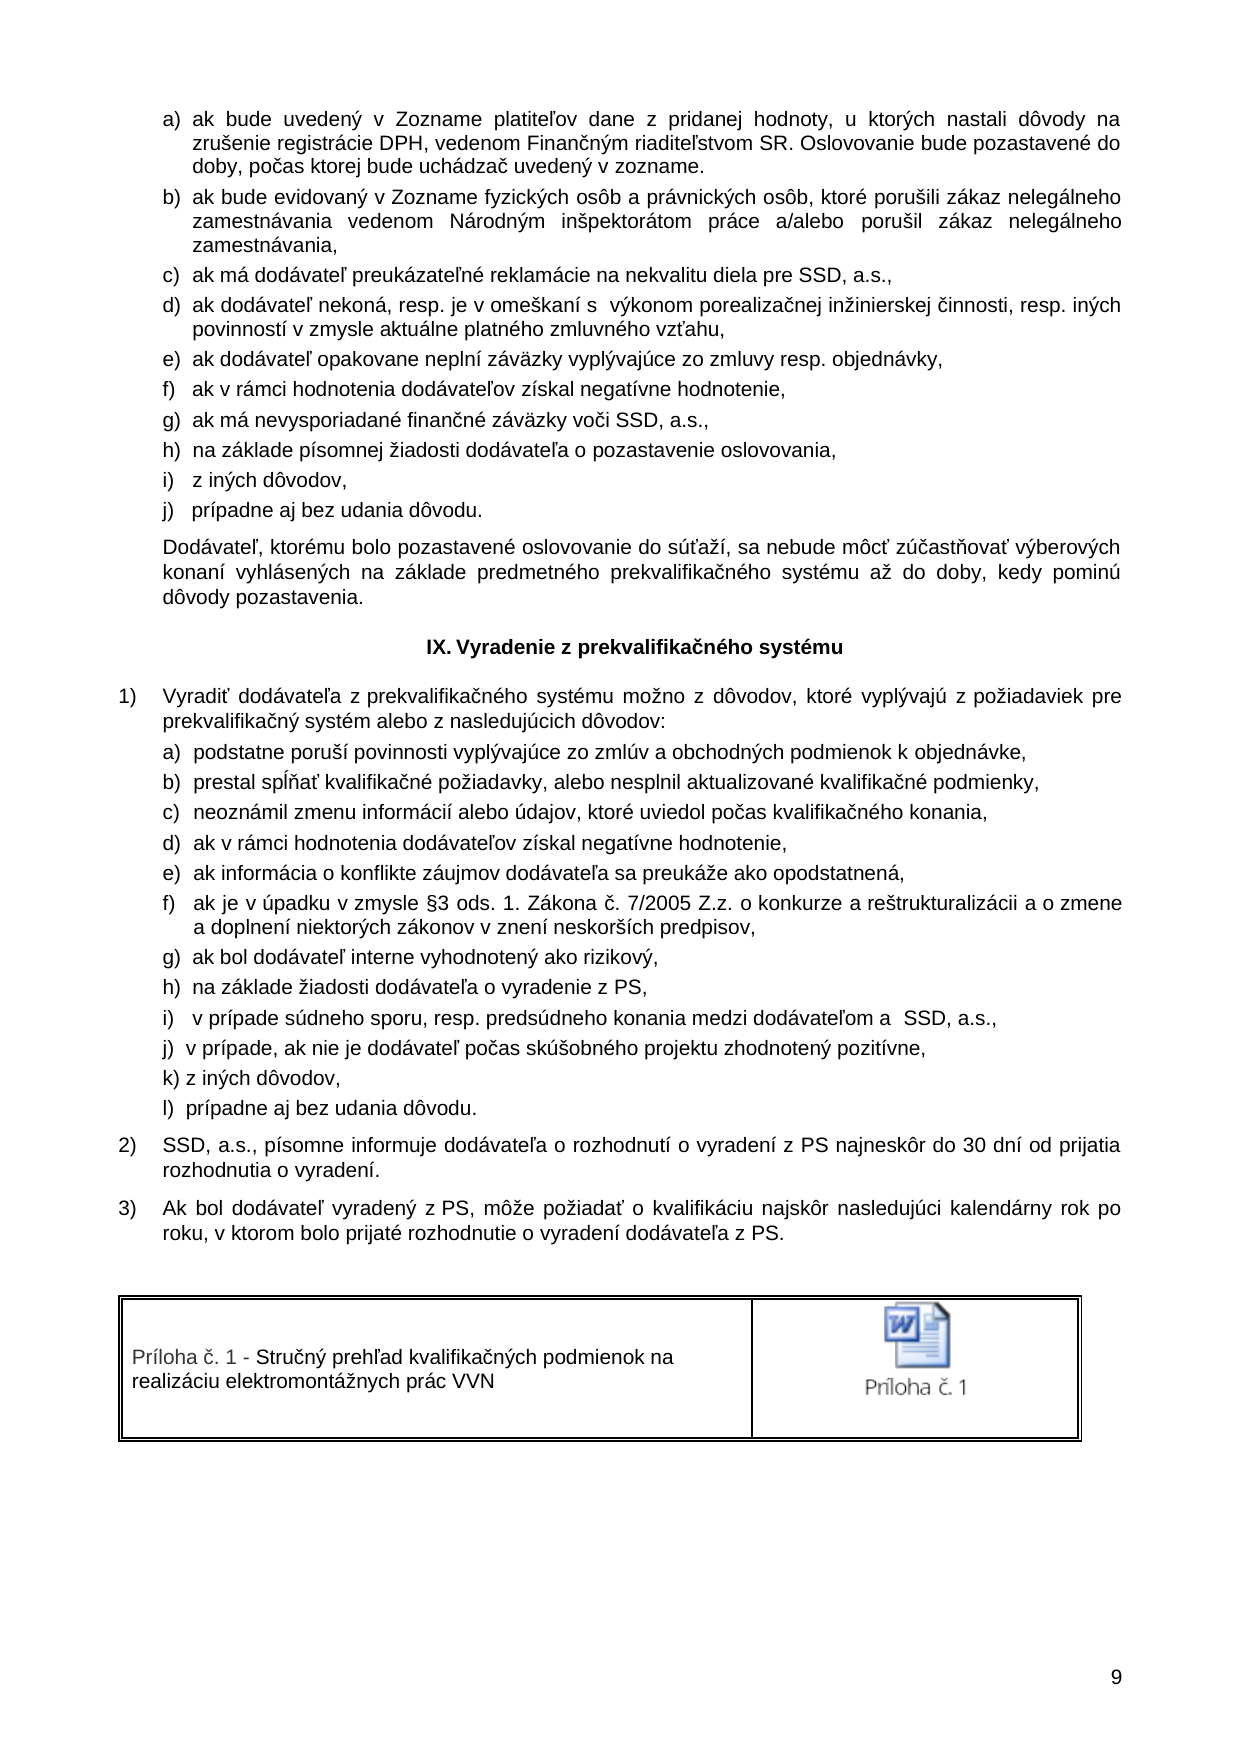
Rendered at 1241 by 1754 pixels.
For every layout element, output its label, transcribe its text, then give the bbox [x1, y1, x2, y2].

text g) ak bol dodávateľ interne vyhodnotený ako rizikový, [162, 945, 1122, 969]
list Vyradiť dodávateľa z prekvalifikačného systému možno z dôvodov, ktoré vyplývajú z požiadaviek pre prekvalifikačný systém alebo z nasledujúcich dôvodov: [118, 683, 1122, 733]
list ak informácia o konflikte záujmov dodávateľa sa preukáže ako opodstatnená, [162, 861, 1122, 884]
list neoznámil zmenu informácií alebo údajov, ktoré uviedol počas kvalifikačného konania, [162, 800, 1122, 824]
text h) na základe žiadosti dodávateľa o vyradenie z PS, [162, 975, 1122, 999]
list ak je v úpadku v zmysle §3 ods. 1. Zákona č. 7/2005 Z.z. o konkurze a reštrukturalizácii a o zmene a doplnení niektorých zákonov v znení neskorších predpisov, [162, 891, 1122, 939]
list ak má dodávateľ preukázateľné reklamácie na nekvalitu diela pre SSD, a.s., [162, 263, 1122, 287]
text i) v prípade súdneho sporu, resp. predsúdneho konania medzi dodávateľom a SSD, a.s., [162, 1005, 1122, 1029]
list prestal spĺňať kvalifikačné požiadavky, alebo nesplnil aktualizované kvalifikačné podmienky, [162, 770, 1122, 794]
text j) prípadne aj bez udania dôvodu. [162, 498, 1122, 522]
text Dodávateľ, ktorému bolo pozastavené oslovovanie do súťaží, sa nebude môcť zúčastňovať výberových konaní vyhlásených na základe predmetného prekvalifikačného systému až do doby, kedy pominú dôvody pozastavenia. [162, 534, 1122, 609]
text l) prípadne aj bez udania dôvodu. [162, 1096, 1122, 1120]
text k) z iných dôvodov, [162, 1066, 1122, 1090]
text e) ak dodávateľ opakovane neplní záväzky vyplývajúce zo zmluvy resp. objednávky, [162, 347, 1122, 371]
text f) ak v rámci hodnotenia dodávateľov získal negatívne hodnotenie, [162, 377, 1122, 401]
list ak bude uvedený v Zozname platiteľov dane z pridanej hodnoty, u ktorých nastali dôvody na zrušenie registrácie DPH, vedenom Finančným riaditeľstvom SR. Oslovovanie bude pozastavené do doby, počas ktorej bude uchádzač uvedený v zozname. [162, 106, 1122, 178]
text d) ak dodávateľ nekoná, resp. je v omeškaní s výkonom porealizačnej inžinierskej činnosti, resp. iných povinností v zmysle aktuálne platného zmluvného vzťahu, [162, 293, 1122, 341]
list ak v rámci hodnotenia dodávateľov získal negatívne hodnotenie, [162, 830, 1122, 854]
text i) z iných dôvodov, [162, 468, 1122, 492]
table_header Príloha č. 1 - Stručný prehľad kvalifikačných podmienok na realizáciu elektromontážnych prác VVN [123, 1300, 751, 1437]
list Ak bol dodávateľ vyradený z PS, môže požiadať o kvalifikáciu najskôr nasledujúci kalendárny rok po roku, v ktorom bolo prijaté rozhodnutie o vyradení dodávateľa z PS. [118, 1195, 1122, 1245]
text h) na základe písomnej žiadosti dodávateľa o pozastavenie oslovovania, [162, 438, 1122, 462]
list Vyradenie z prekvalifikačného systému [148, 634, 1122, 658]
text j) v prípade, ak nie je dodávateľ počas skúšobného projektu zhodnotený pozitívne, [162, 1036, 1122, 1059]
text g) ak má nevysporiadané finančné záväzky voči SSD, a.s., [162, 407, 1122, 431]
table_header [753, 1300, 1077, 1437]
list podstatne poruší povinnosti vyplývajúce zo zmlúv a obchodných podmienok k objednávke, [162, 740, 1122, 764]
list SSD, a.s., písomne informuje dodávateľa o rozhodnutí o vyradení z PS najneskôr do 30 dní od prijatia rozhodnutia o vyradení. [118, 1132, 1122, 1182]
list ak bude evidovaný v Zozname fyzických osôb a právnických osôb, ktoré porušili zákaz nelegálneho zamestnávania vedenom Národným inšpektorátom práce a/alebo porušil zákaz nelegálneho zamestnávania, [162, 184, 1122, 256]
